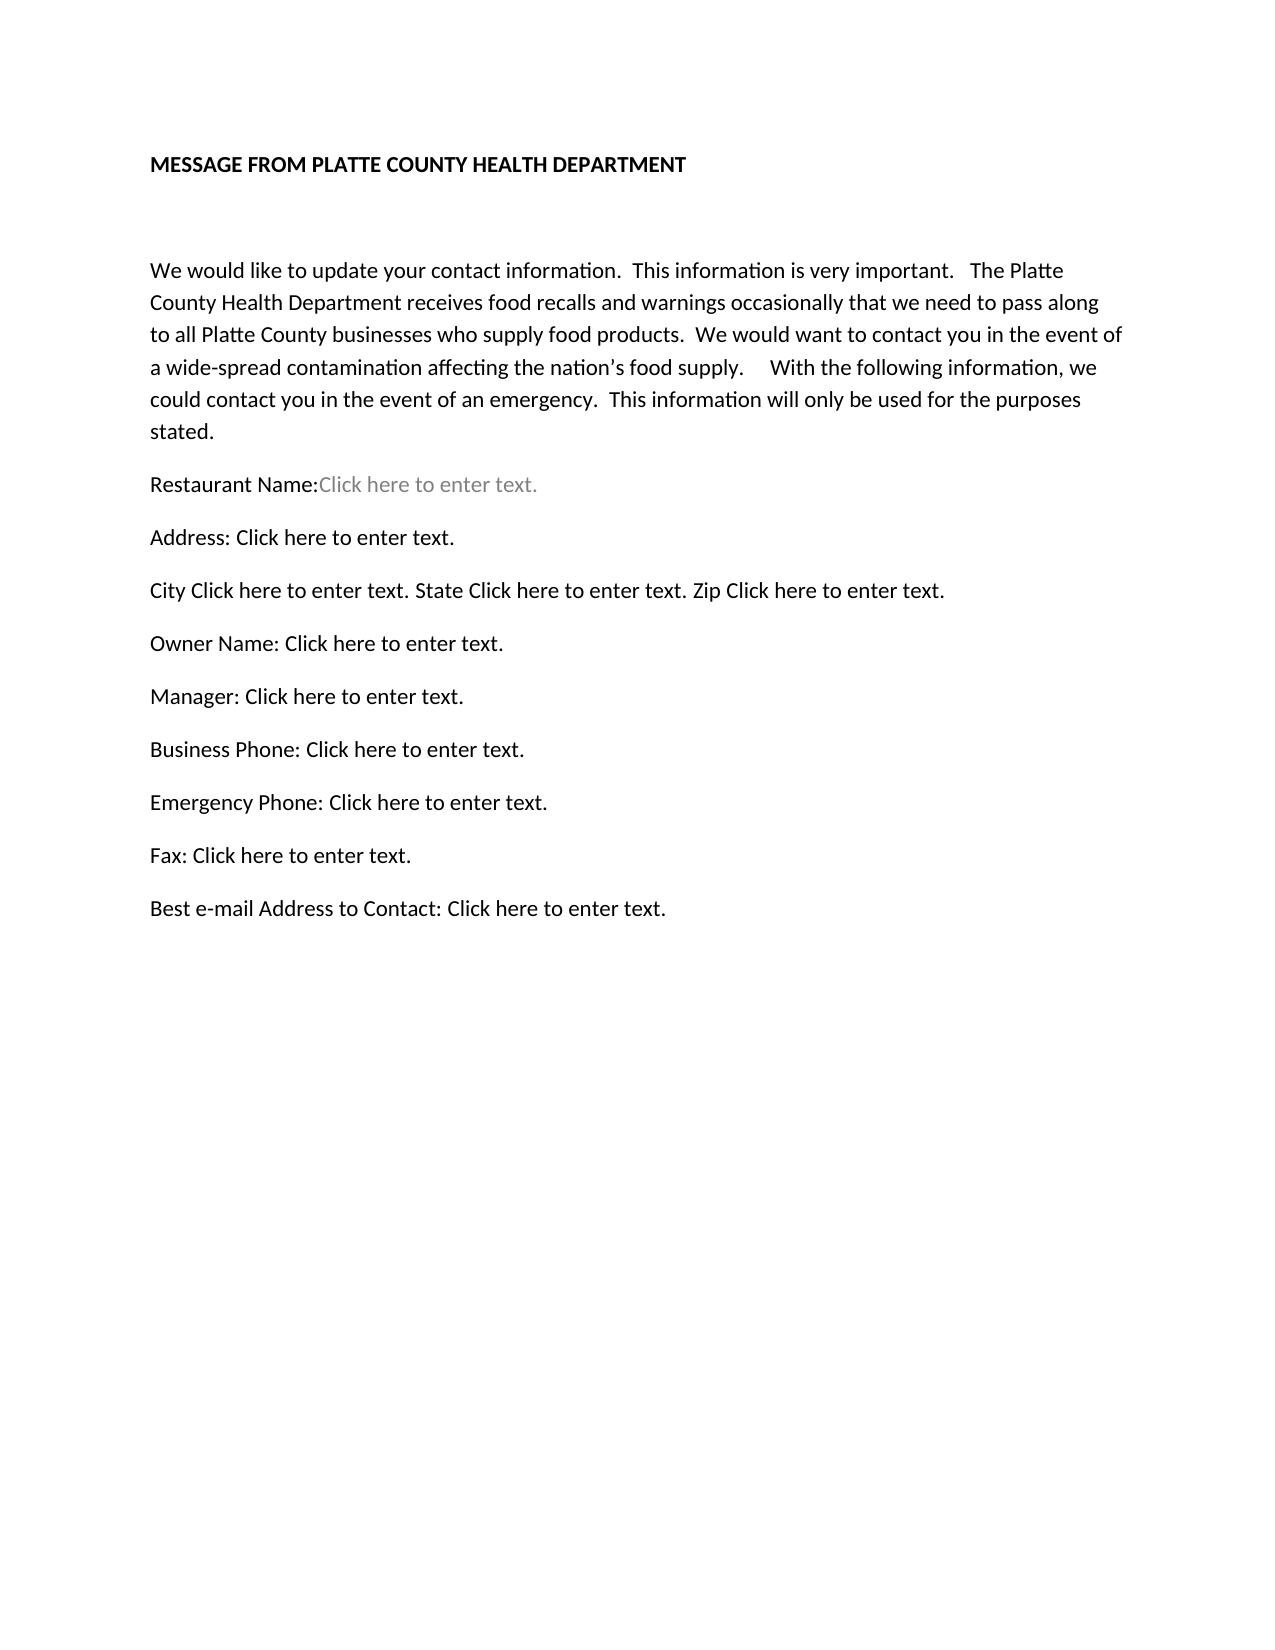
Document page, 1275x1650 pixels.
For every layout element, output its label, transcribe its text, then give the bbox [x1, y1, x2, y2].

text Manager: [150, 682, 1125, 710]
text Restaurant Name: [150, 470, 1125, 498]
text MESSAGE FROM PLATTE COUNTY HEALTH DEPARTMENT [150, 150, 1125, 178]
text City State Zip [150, 576, 1125, 604]
text Address: [150, 523, 1125, 551]
text We would like to update your contact information. This information is very important. The Platte County Health Department receives food recalls and warnings occasionally that we need to pass along to all Platte County businesses who supply food products. We would want to contact you in the event of a wide-spread contamination affecting the nation’s food supply. With the following information, we could contact you in the event of an emergency. This information will only be used for the purposes stated. [150, 256, 1125, 445]
text Owner Name: [150, 629, 1125, 657]
text Emergency Phone: [150, 788, 1125, 816]
text Best e-mail Address to Contact: [150, 894, 1125, 922]
text Business Phone: [150, 735, 1125, 763]
text Fax: [150, 841, 1125, 869]
